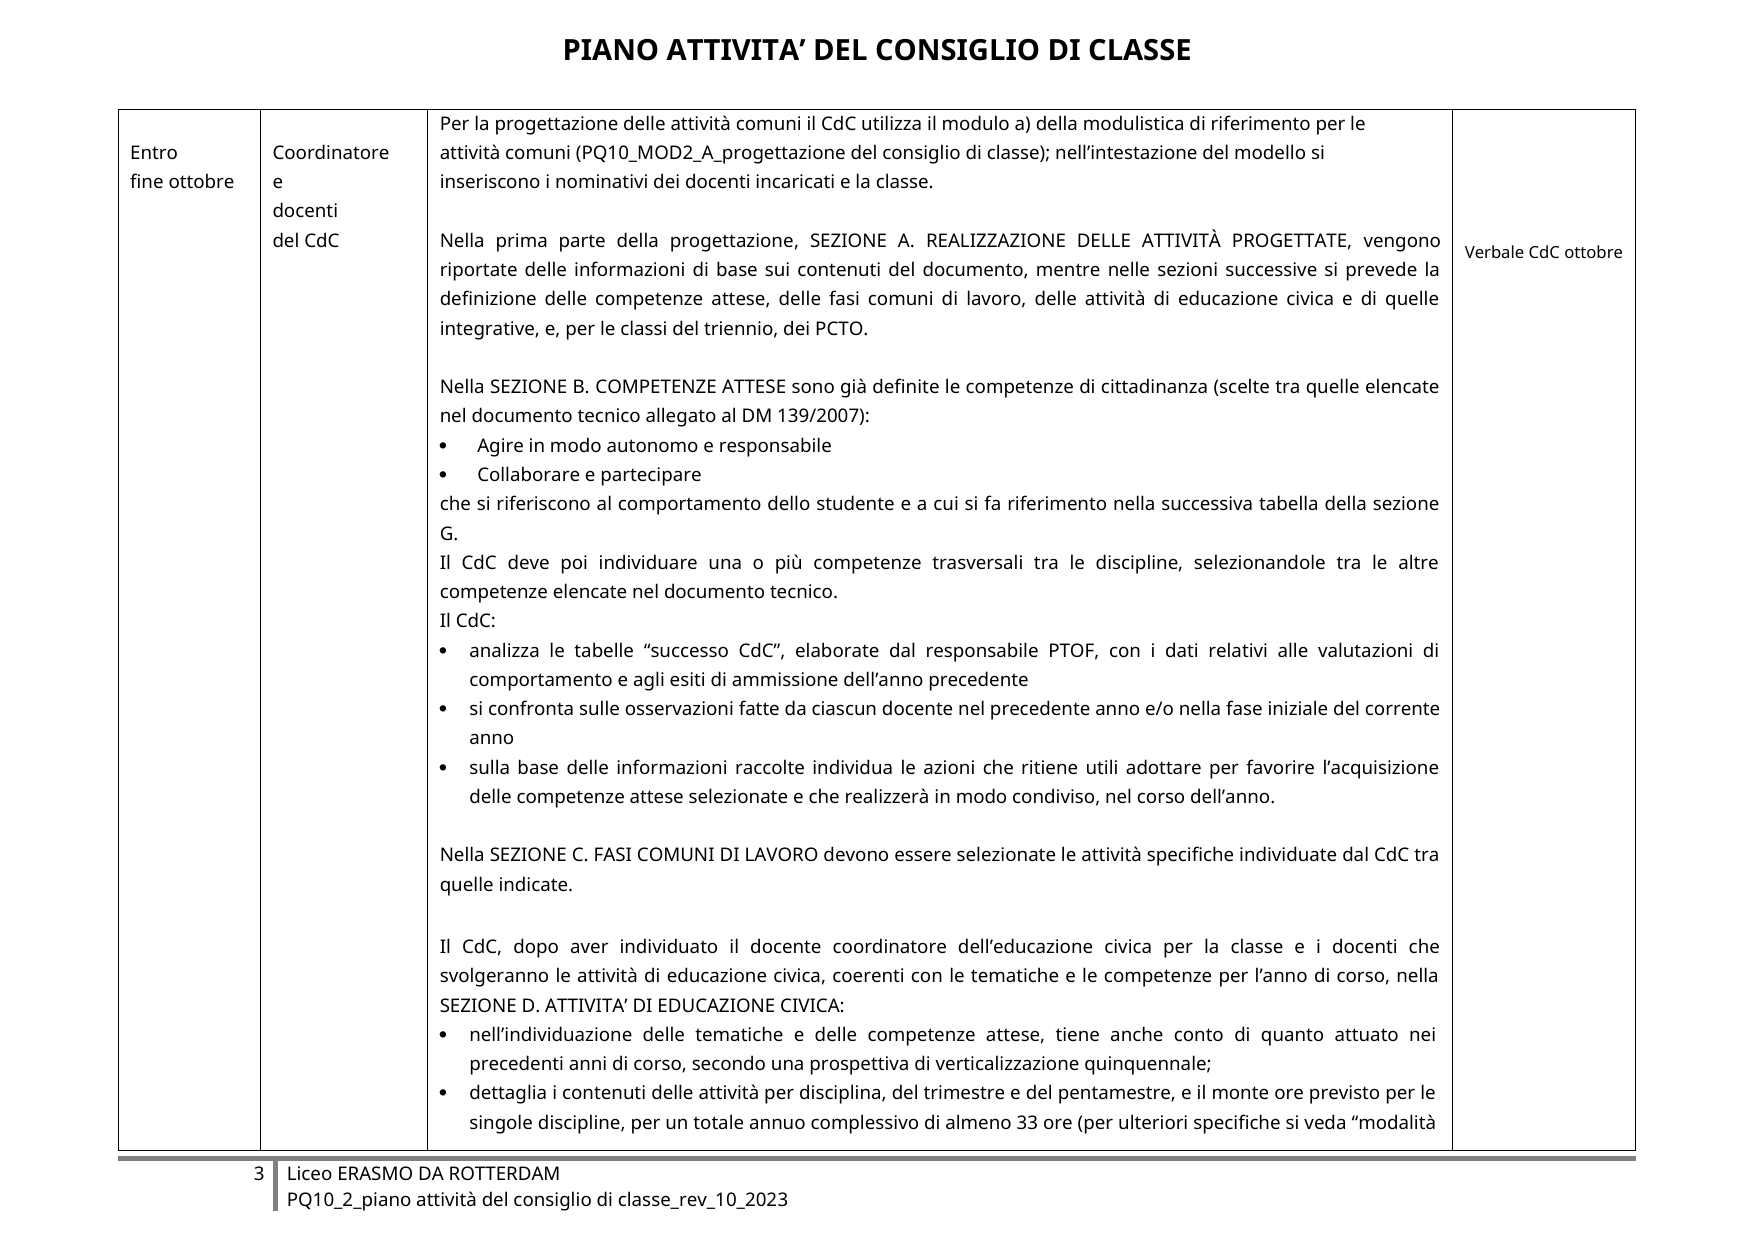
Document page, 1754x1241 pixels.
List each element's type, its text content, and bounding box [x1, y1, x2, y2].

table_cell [261, 110, 427, 1150]
table_cell Entro fine ottobre [119, 110, 260, 1150]
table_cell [1453, 110, 1635, 1150]
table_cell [428, 110, 1452, 1150]
